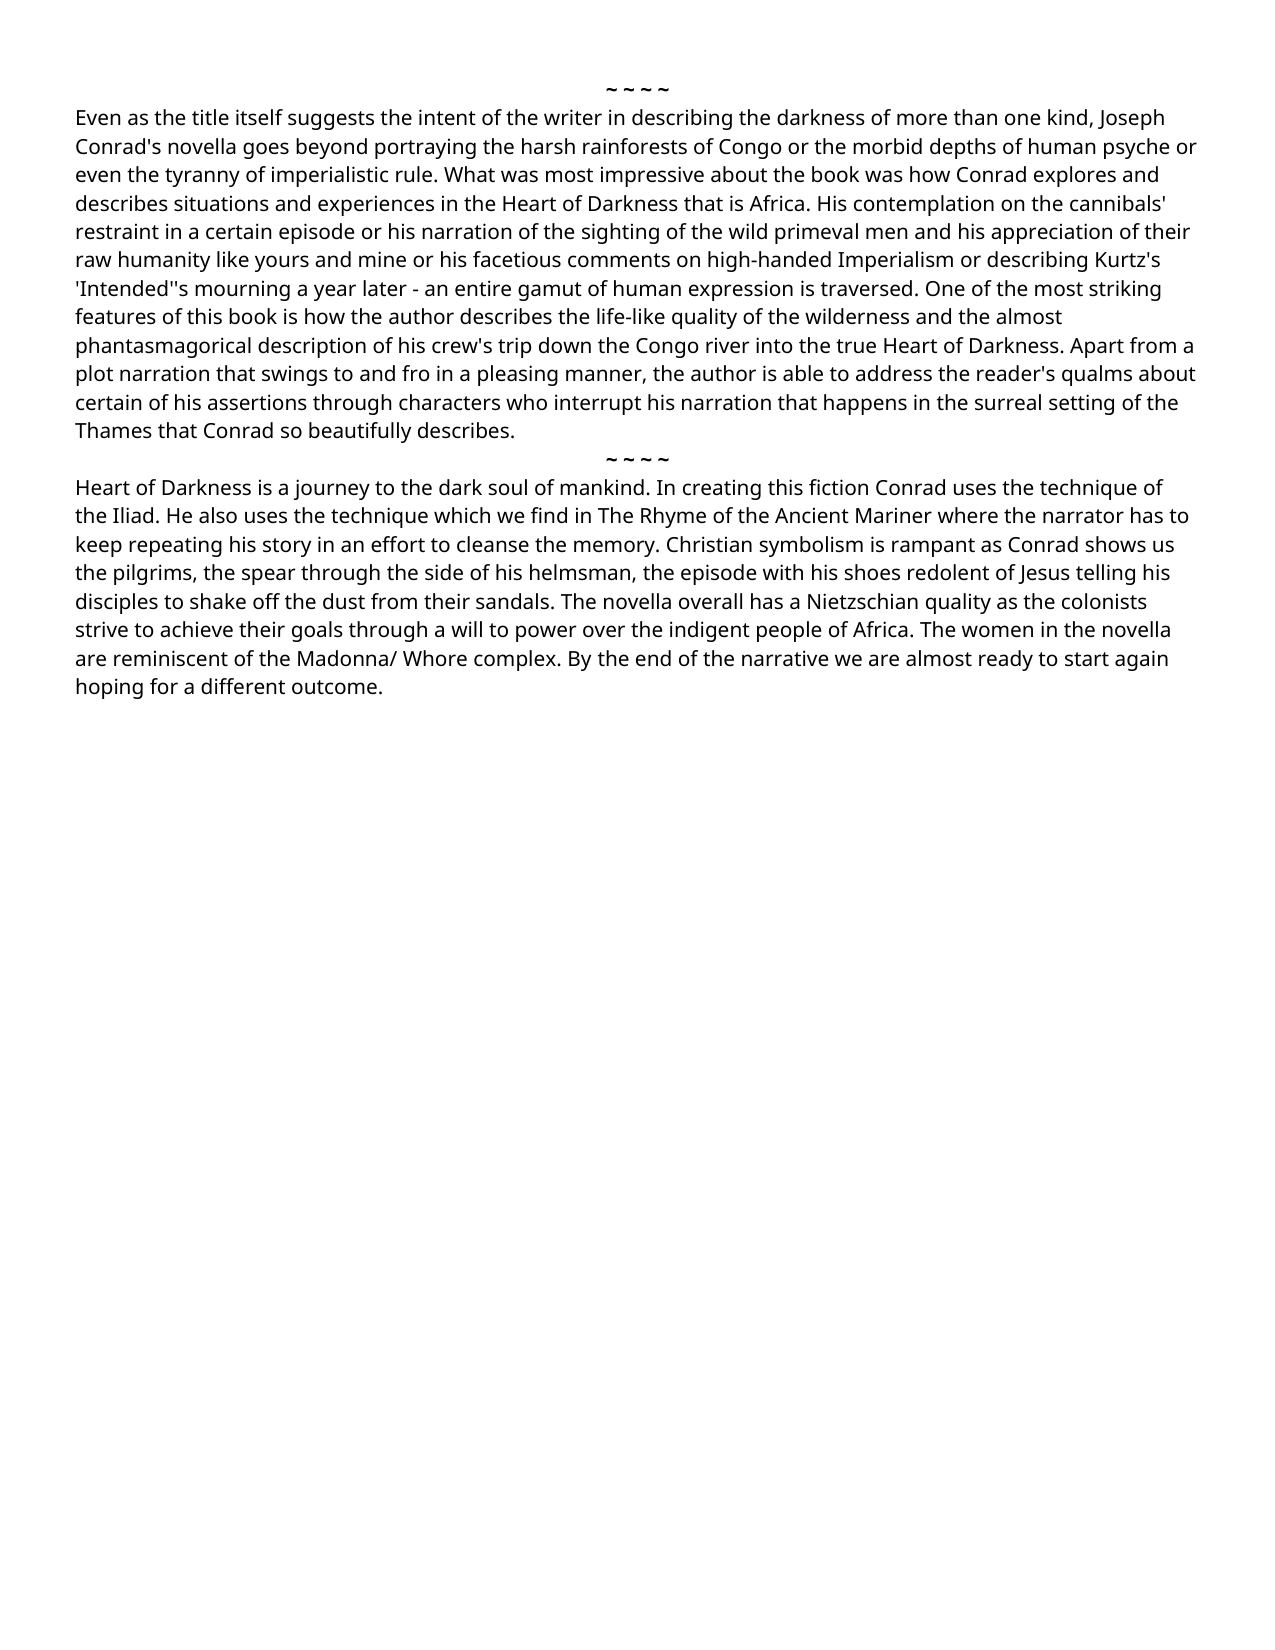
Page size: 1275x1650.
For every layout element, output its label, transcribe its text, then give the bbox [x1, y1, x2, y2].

text Even as the title itself suggests the intent of the writer in describing the darkness of more than one kind, Joseph Conrad's novella goes beyond portraying the harsh rainforests of Congo or the morbid depths of human psyche or even the tyranny of imperialistic rule. What was most impressive about the book was how Conrad explores and describes situations and experiences in the Heart of Darkness that is Africa. His contemplation on the cannibals' restraint in a certain episode or his narration of the sighting of the wild primeval men and his appreciation of their raw humanity like yours and mine or his facetious comments on high-handed Imperialism or describing Kurtz's 'Intended''s mourning a year later - an entire gamut of human expression is traversed. One of the most striking features of this book is how the author describes the life-like quality of the wilderness and the almost phantasmagorical description of his crew's trip down the Congo river into the true Heart of Darkness. Apart from a plot narration that swings to and fro in a pleasing manner, the author is able to address the reader's qualms about certain of his assertions through characters who interrupt his narration that happens in the surreal setting of the Thames that Conrad so beautifully describes. [75, 103, 1200, 445]
text Heart of Darkness is a journey to the dark soul of mankind. In creating this fiction Conrad uses the technique of the Iliad. He also uses the technique which we find in The Rhyme of the Ancient Mariner where the narrator has to keep repeating his story in an effort to cleanse the memory. Christian symbolism is rampant as Conrad shows us the pilgrims, the spear through the side of his helmsman, the episode with his shoes redolent of Jesus telling his disciples to shake off the dust from their sandals. The novella overall has a Nietzschian quality as the colonists strive to achieve their goals through a will to power over the indigent people of Africa. The women in the novella are reminiscent of the Madonna/ Whore complex. By the end of the narrative we are almost ready to start again hoping for a different outcome. [75, 473, 1200, 701]
text ~ ~ ~ ~ [75, 445, 1200, 473]
text ~ ~ ~ ~ [75, 75, 1200, 103]
